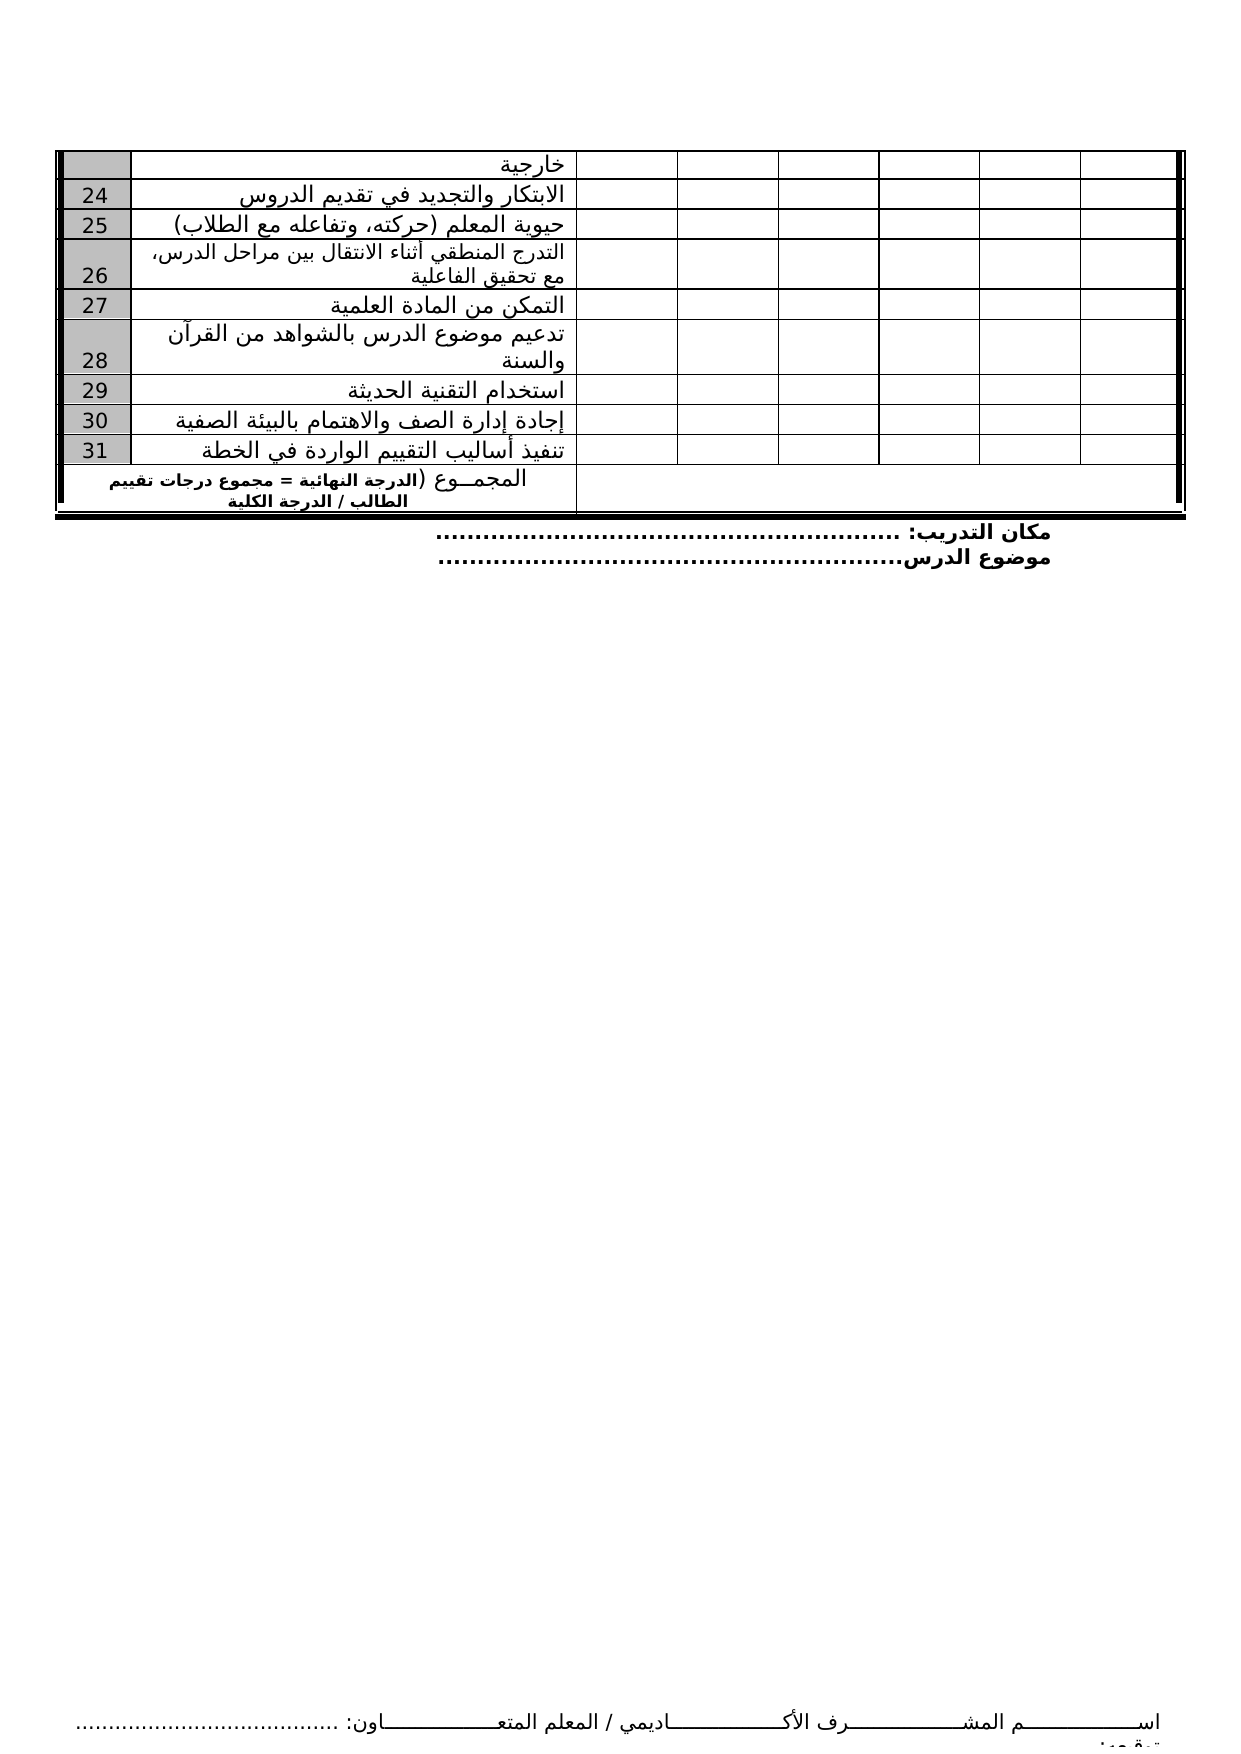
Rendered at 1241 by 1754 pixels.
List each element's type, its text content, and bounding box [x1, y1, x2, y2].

table_cell [880, 152, 979, 178]
table_cell [678, 210, 778, 238]
table_cell [678, 435, 778, 463]
table_cell [1081, 435, 1176, 463]
table_cell 24 [64, 180, 130, 208]
table_cell [577, 465, 1181, 511]
table_cell [678, 180, 778, 208]
table_cell 29 [64, 375, 130, 403]
table_cell [1081, 320, 1176, 373]
table_cell [1081, 375, 1176, 403]
table_cell [880, 435, 979, 463]
table_cell [1081, 180, 1176, 208]
table_cell [779, 435, 878, 463]
table_cell [577, 375, 677, 403]
table_cell [880, 210, 979, 238]
table_cell [880, 405, 979, 433]
table_cell حيوية المعلم (حركته، وتفاعله مع الطلاب) [132, 210, 576, 238]
table_cell 23 [64, 152, 130, 178]
table_cell [980, 405, 1080, 433]
text مكان التدريب: ........................................................... موضوع الدرس........................................................... [187, 520, 1053, 569]
table_cell [1081, 210, 1176, 238]
table_cell [678, 405, 778, 433]
table_cell [980, 435, 1080, 463]
table_cell [678, 152, 778, 178]
table_cell [779, 290, 878, 318]
table_cell 31 [64, 435, 130, 463]
table_cell [577, 435, 677, 463]
table_cell الابتكار والتجديد في تقديم الدروس [132, 180, 576, 208]
table_cell [880, 375, 979, 403]
table_cell 27 [64, 290, 130, 318]
table_cell [980, 240, 1080, 288]
table_cell [779, 210, 878, 238]
table_cell [577, 290, 677, 318]
table_cell 26 [64, 240, 130, 288]
table_cell استخدام التقنية الحديثة [132, 375, 576, 403]
table_cell [880, 180, 979, 208]
table_cell [980, 152, 1080, 178]
table_cell [980, 320, 1080, 373]
table_cell [980, 290, 1080, 318]
table_cell [779, 405, 878, 433]
table_cell المجمــوع (الدرجة النهائية = مجموع درجات تقييم الطالب / الدرجة الكلية [60, 465, 576, 511]
table_cell إجادة إدارة الصف والاهتمام بالبيئة الصفية [132, 405, 576, 433]
table_cell [779, 375, 878, 403]
table_cell [880, 290, 979, 318]
table_cell [1081, 152, 1176, 178]
table_cell [1081, 240, 1176, 288]
table_cell 30 [64, 405, 130, 433]
table_cell [577, 240, 677, 288]
table_cell [880, 320, 979, 373]
table_cell [1081, 405, 1176, 433]
table_cell [577, 405, 677, 433]
table_cell 25 [64, 210, 130, 238]
table_cell [678, 320, 778, 373]
table_cell [779, 152, 878, 178]
table_cell [1081, 290, 1176, 318]
table_cell [577, 152, 677, 178]
table_cell تنفيذ أساليب التقييم الواردة في الخطة [132, 435, 576, 463]
table_cell التمكن من المادة العلمية [132, 290, 576, 318]
table_cell [980, 210, 1080, 238]
table_cell التدرج المنطقي أثناء الانتقال بين مراحل الدرس، مع تحقيق الفاعلية [132, 240, 576, 288]
table_cell [577, 320, 677, 373]
table_cell [678, 290, 778, 318]
table_cell [678, 240, 778, 288]
table_cell [577, 180, 677, 208]
table_cell [779, 240, 878, 288]
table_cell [132, 152, 576, 178]
table_cell تدعيم موضوع الدرس بالشواهد من القرآن والسنة [132, 320, 576, 373]
table_cell [678, 375, 778, 403]
table_cell [779, 180, 878, 208]
table_cell [880, 240, 979, 288]
table_cell [577, 210, 677, 238]
table_cell [980, 375, 1080, 403]
table_cell 28 [64, 320, 130, 373]
table_cell [779, 320, 878, 373]
table_cell [980, 180, 1080, 208]
